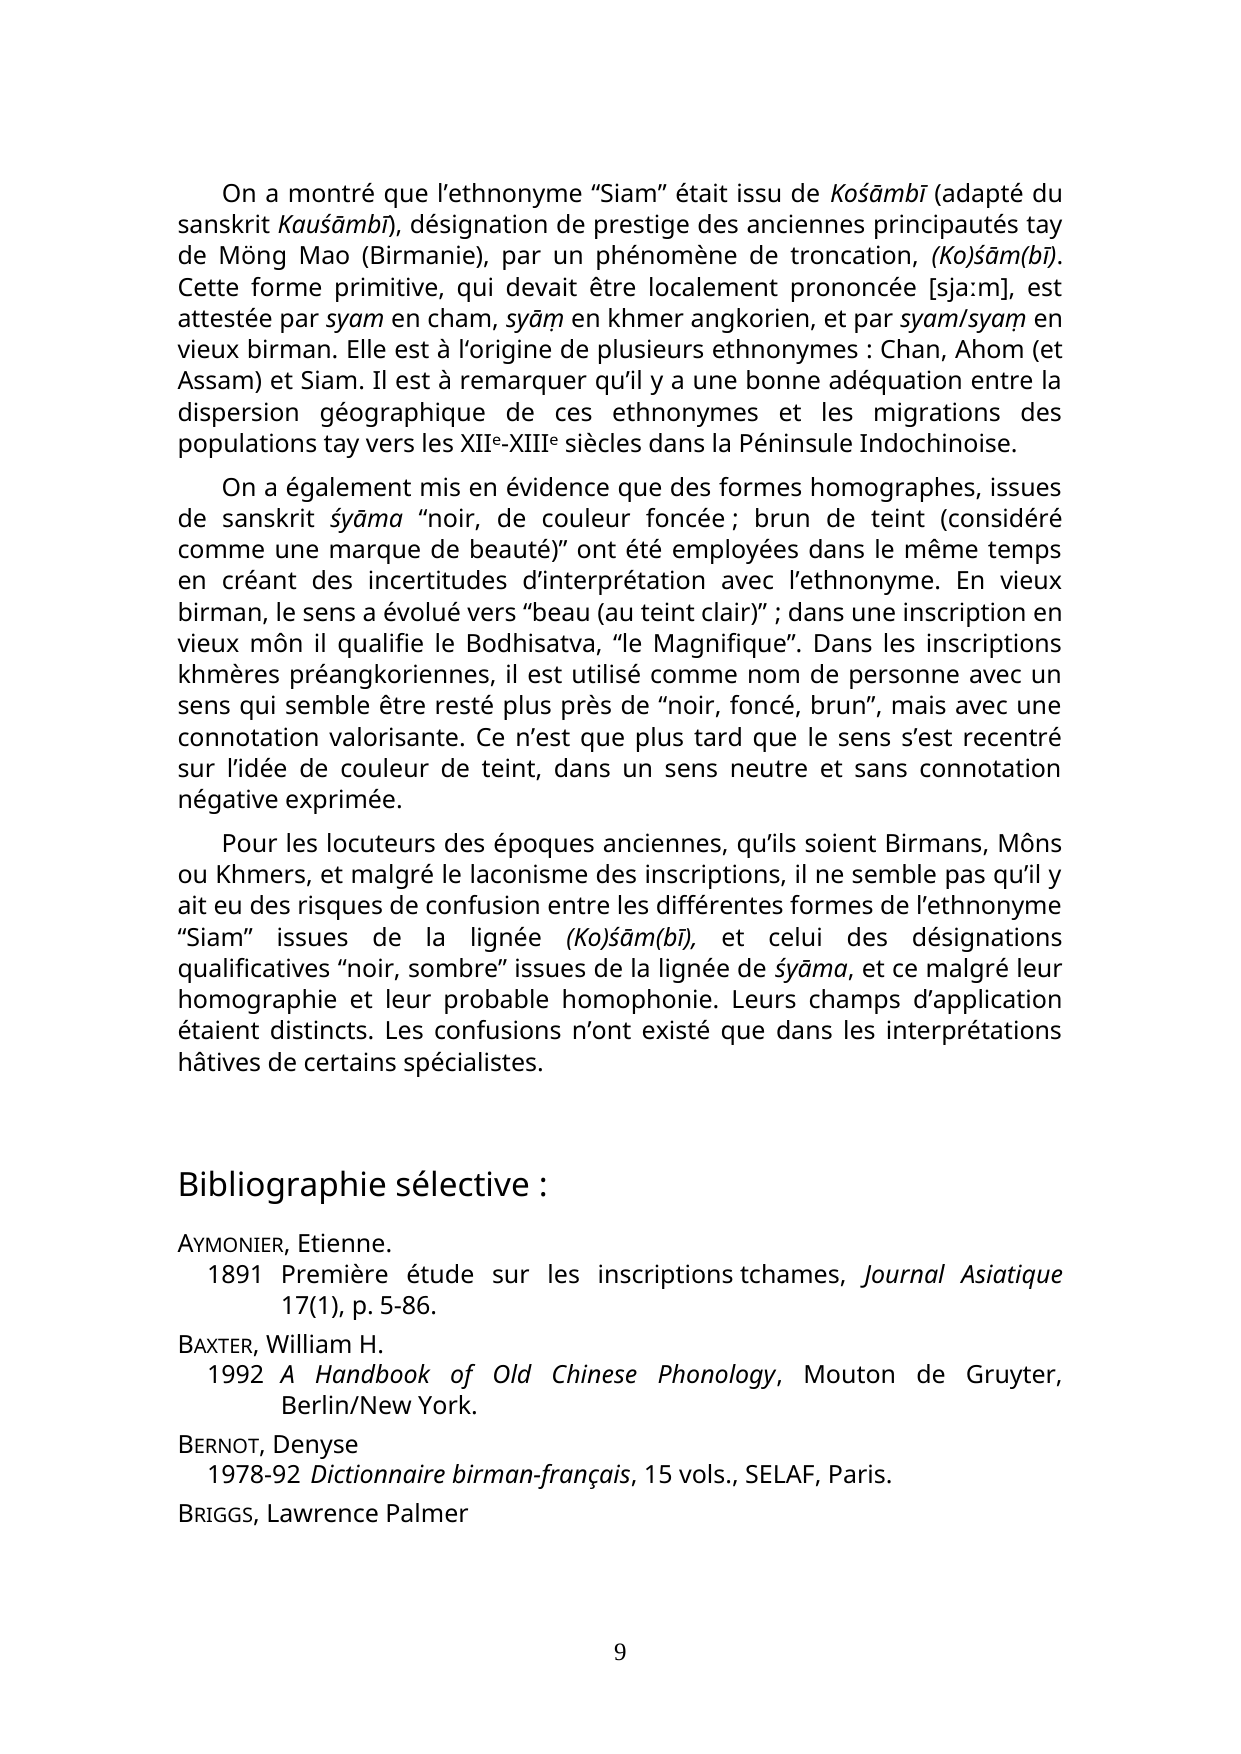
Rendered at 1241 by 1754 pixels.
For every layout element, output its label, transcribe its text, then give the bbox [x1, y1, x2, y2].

text 1978-92 Dictionnaire birman-français, 15 vols., SELAF, Paris. [207, 1458, 1063, 1490]
text Bernot, Denyse [177, 1433, 1063, 1458]
text Baxter, William H. [177, 1333, 1063, 1358]
text Briggs, Lawrence Palmer [177, 1502, 1063, 1527]
text 1891 Première étude sur les inscriptions tchames, Journal Asiatique 17(1), p. 5-86. [207, 1258, 1063, 1321]
text Aymonier, Etienne. [177, 1227, 1063, 1258]
text Pour les locuteurs des époques anciennes, qu’ils soient Birmans, Môns ou Khmers, et malgré le laconisme des inscriptions, il ne semble pas qu’il y ait eu des risques de confusion entre les différentes formes de l’ethnonyme “Siam” issues de la lignée (Ko)śām(bī), et celui des désignations qualificatives “noir, sombre” issues de la lignée de śyāma, et ce malgré leur homographie et leur probable homophonie. Leurs champs d’application étaient distincts. Les confusions n’ont existé que dans les interprétations hâtives de certains spécialistes. [177, 827, 1063, 1077]
text Bibliographie sélective : [177, 1171, 1063, 1202]
text On a montré que l’ethnonyme “Siam” était issu de Kośāmbī (adapté du sanskrit Kauśāmbī), désignation de prestige des anciennes principautés tay de Möng Mao (Birmanie), par un phénomène de troncation, (Ko)śām(bī). Cette forme primitive, qui devait être localement prononcée [sjaːm], est attestée par syam en cham, syāṃ en khmer angkorien, et par syam/syaṃ en vieux birman. Elle est à l‘origine de plusieurs ethnonymes : Chan, Ahom (et Assam) et Siam. Il est à remarquer qu’il y a une bonne adéquation entre la dispersion géographique de ces ethnonymes et les migrations des populations tay vers les XIIᵉ-XIIIᵉ siècles dans la Péninsule Indochinoise. [177, 177, 1063, 458]
text 1992 A Handbook of Old Chinese Phonology, Mouton de Gruyter, Berlin/New York. [207, 1358, 1063, 1421]
text On a également mis en évidence que des formes homographes, issues de sanskrit śyāma “noir, de couleur foncée ; brun de teint (considéré comme une marque de beauté)” ont été employées dans le même temps en créant des incertitudes d’interprétation avec l’ethnonyme. En vieux birman, le sens a évolué vers “beau (au teint clair)” ; dans une inscription en vieux môn il qualifie le Bodhisatva, “le Magnifique”. Dans les inscriptions khmères préangkoriennes, il est utilisé comme nom de personne avec un sens qui semble être resté plus près de “noir, foncé, brun”, mais avec une connotation valorisante. Ce n’est que plus tard que le sens s’est recentré sur l’idée de couleur de teint, dans un sens neutre et sans connotation négative exprimée. [177, 471, 1063, 815]
